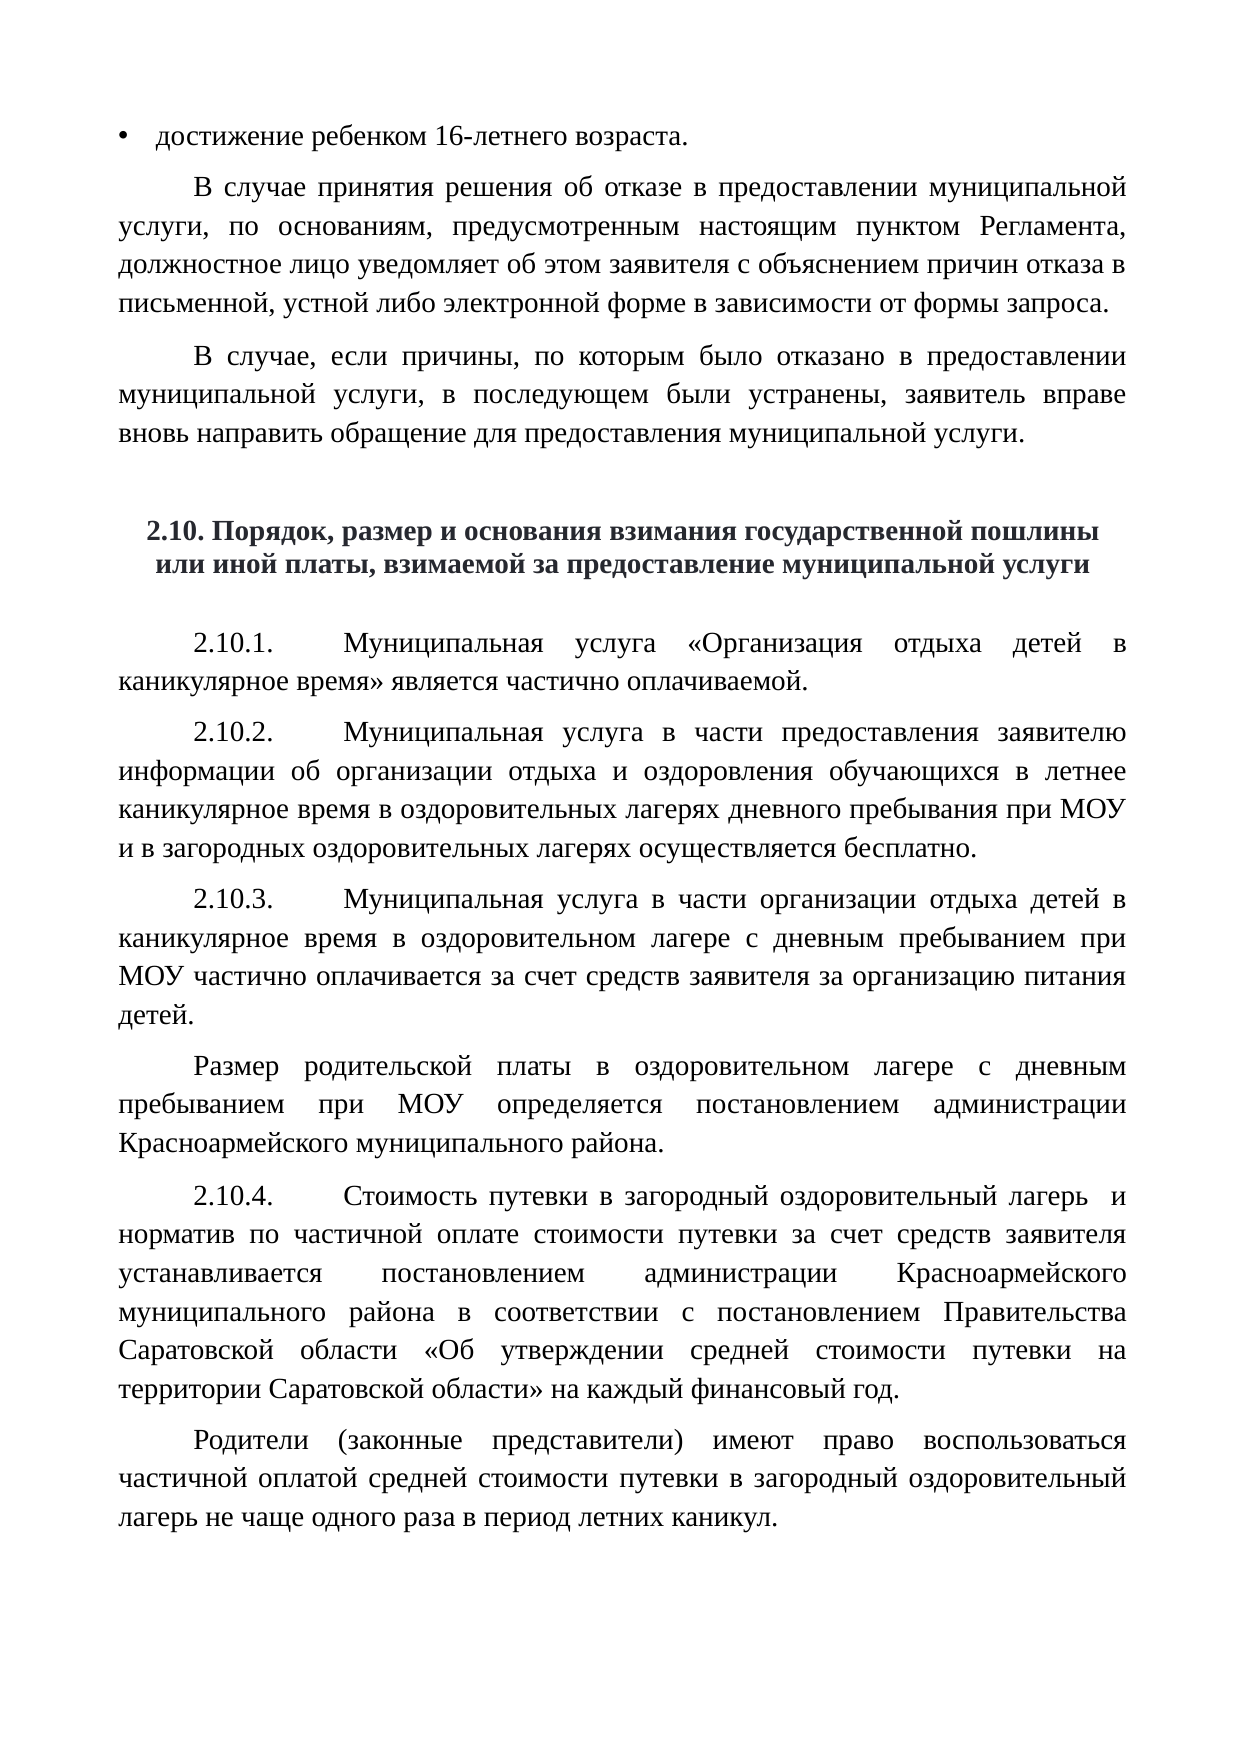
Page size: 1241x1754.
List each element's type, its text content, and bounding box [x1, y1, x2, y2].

list 2.10.3. Муниципальная услуга в части организации отдыха детей в каникулярное время в оздоровительном лагере с дневным пребыванием при МОУ частично оплачивается за счет средств заявителя за организацию питания детей. [83, 881, 1127, 1030]
text 2.10. Порядок, размер и основания взимания государственной пошлины или иной платы, взимаемой за предоставление муниципальной услуги [118, 513, 1127, 580]
text Родители (законные представители) имеют право воспользоваться частичной оплатой средней стоимости путевки в загородный оздоровительный лагерь не чаще одного раза в период летних каникул. [118, 1422, 1127, 1532]
list 2.10.4. Стоимость путевки в загородный оздоровительный лагерь и норматив по частичной оплате стоимости путевки за счет средств заявителя устанавливается постановлением администрации Красноармейского муниципального района в соответствии с постановлением Правительства Саратовской области «Об утверждении средней стоимости путевки на территории Саратовской области» на каждый финансовый год. [118, 1178, 1127, 1404]
list 2.10.2. Муниципальная услуга в части предоставления заявителю информации об организации отдыха и оздоровления обучающихся в летнее каникулярное время в оздоровительных лагерях дневного пребывания при МОУ и в загородных оздоровительных лагерях осуществляется бесплатно. [83, 714, 1127, 864]
list • достижение ребенком 16-летнего возраста. [118, 118, 1127, 152]
text В случае принятия решения об отказе в предоставлении муниципальной услуги, по основаниям, предусмотренным настоящим пунктом Регламента, должностное лицо уведомляет об этом заявителя с объяснением причин отказа в письменной, устной либо электронной форме в зависимости от формы запроса. [118, 169, 1127, 318]
text В случае, если причины, по которым было отказано в предоставлении муниципальной услуги, в последующем были устранены, заявитель вправе вновь направить обращение для предоставления муниципальной услуги. [118, 338, 1127, 449]
list 2.10.1. Муниципальная услуга «Организация отдыха детей в каникулярное время» является частично оплачиваемой. [118, 625, 1127, 697]
text Размер родительской платы в оздоровительном лагере с дневным пребыванием при МОУ определяется постановлением администрации Красноармейского муниципального района. [118, 1048, 1127, 1158]
